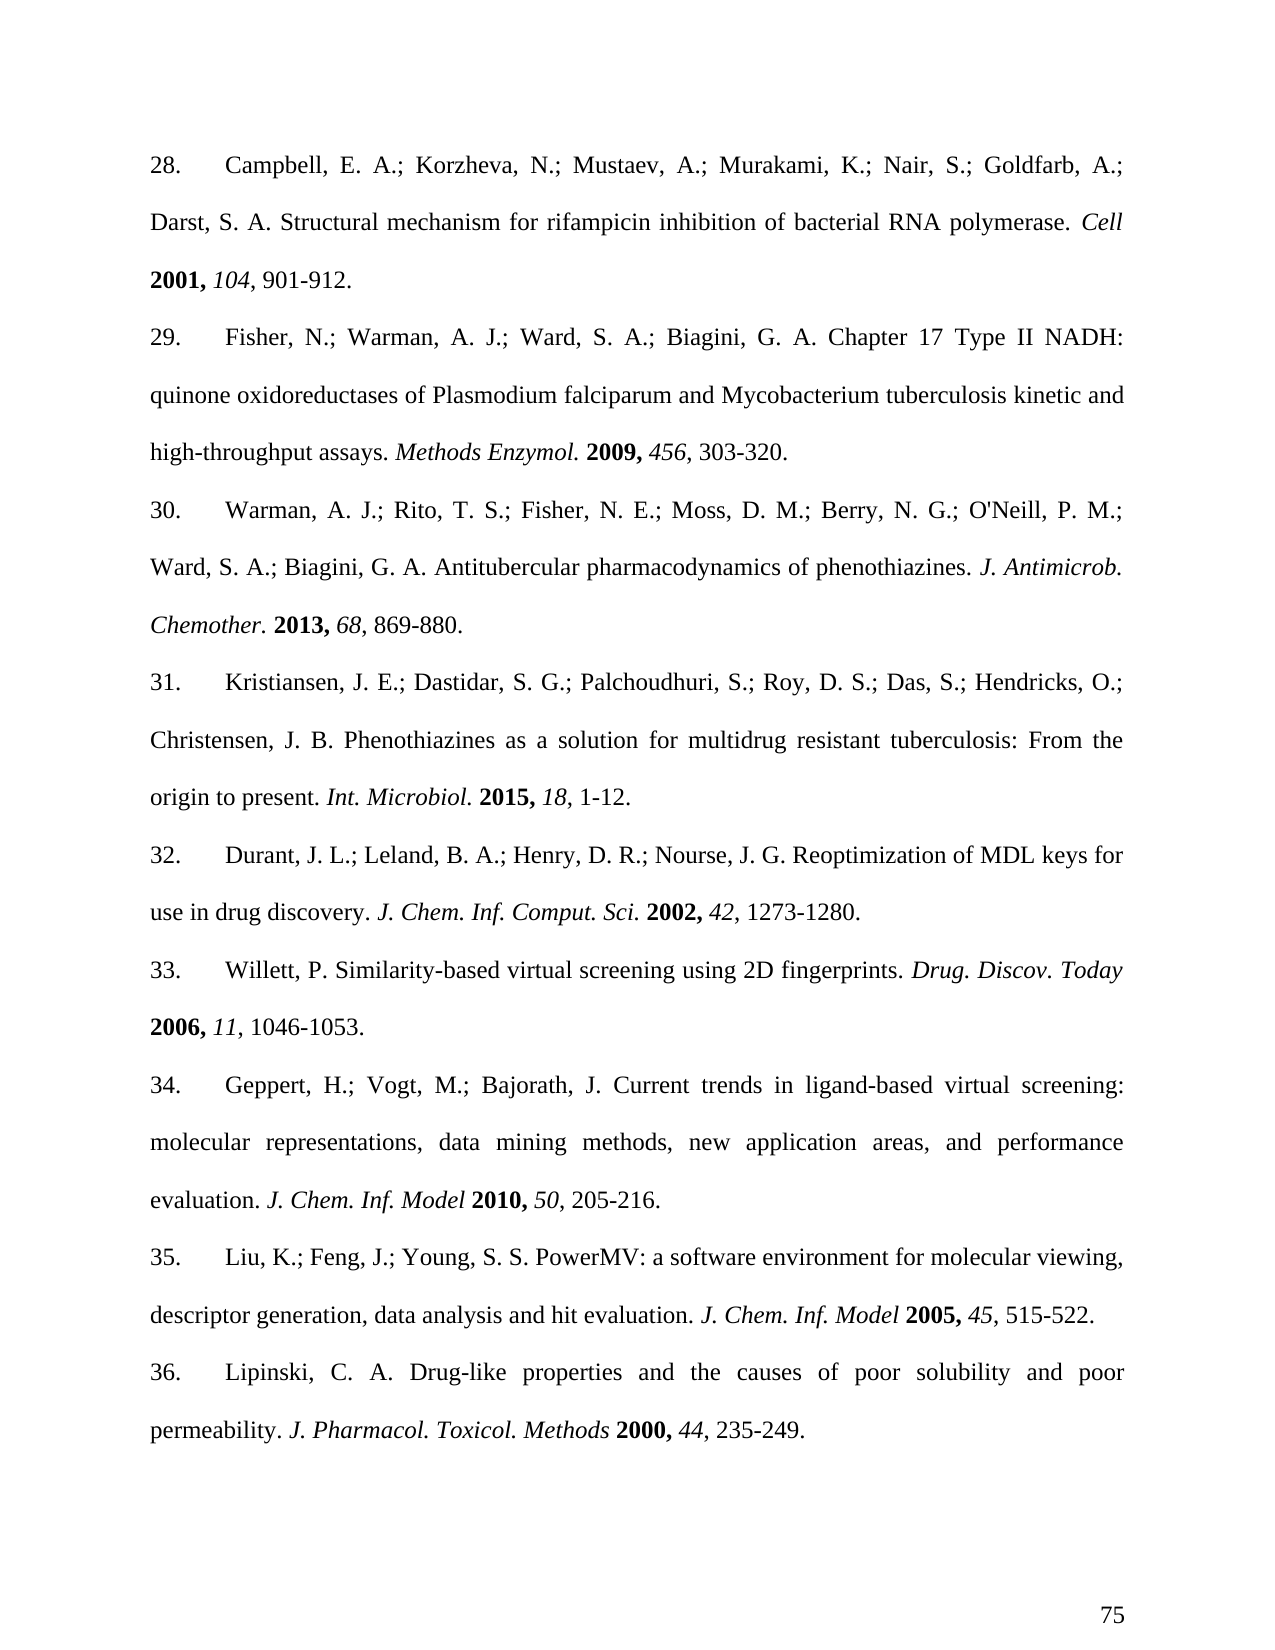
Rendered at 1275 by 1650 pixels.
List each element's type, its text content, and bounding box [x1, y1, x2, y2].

text 33. Willett, P. Similarity-based virtual screening using 2D fingerprints. Drug. Discov. Today 2006, 11, 1046-1053. [150, 955, 1125, 1041]
text 32. Durant, J. L.; Leland, B. A.; Henry, D. R.; Nourse, J. G. Reoptimization of MDL keys for use in drug discovery. J. Chem. Inf. Comput. Sci. 2002, 42, 1273-1280. [150, 840, 1125, 926]
text 29. Fisher, N.; Warman, A. J.; Ward, S. A.; Biagini, G. A. Chapter 17 Type II NADH: quinone oxidoreductases of Plasmodium falciparum and Mycobacterium tuberculosis kinetic and high-throughput assays. Methods Enzymol. 2009, 456, 303-320. [150, 322, 1125, 466]
text 31. Kristiansen, J. E.; Dastidar, S. G.; Palchoudhuri, S.; Roy, D. S.; Das, S.; Hendricks, O.; Christensen, J. B. Phenothiazines as a solution for multidrug resistant tuberculosis: From the origin to present. Int. Microbiol. 2015, 18, 1-12. [150, 667, 1125, 811]
text 28. Campbell, E. A.; Korzheva, N.; Mustaev, A.; Murakami, K.; Nair, S.; Goldfarb, A.; Darst, S. A. Structural mechanism for rifampicin inhibition of bacterial RNA polymerase. Cell 2001, 104, 901-912. [150, 150, 1125, 294]
text 34. Geppert, H.; Vogt, M.; Bajorath, J. Current trends in ligand-based virtual screening: molecular representations, data mining methods, new application areas, and performance evaluation. J. Chem. Inf. Model 2010, 50, 205-216. [150, 1070, 1125, 1214]
text 35. Liu, K.; Feng, J.; Young, S. S. PowerMV: a software environment for molecular viewing, descriptor generation, data analysis and hit evaluation. J. Chem. Inf. Model 2005, 45, 515-522. [150, 1242, 1125, 1329]
text 36. Lipinski, C. A. Drug-like properties and the causes of poor solubility and poor permeability. J. Pharmacol. Toxicol. Methods 2000, 44, 235-249. [150, 1357, 1125, 1444]
text 30. Warman, A. J.; Rito, T. S.; Fisher, N. E.; Moss, D. M.; Berry, N. G.; O'Neill, P. M.; Ward, S. A.; Biagini, G. A. Antitubercular pharmacodynamics of phenothiazines. J. Antimicrob. Chemother. 2013, 68, 869-880. [150, 495, 1125, 639]
